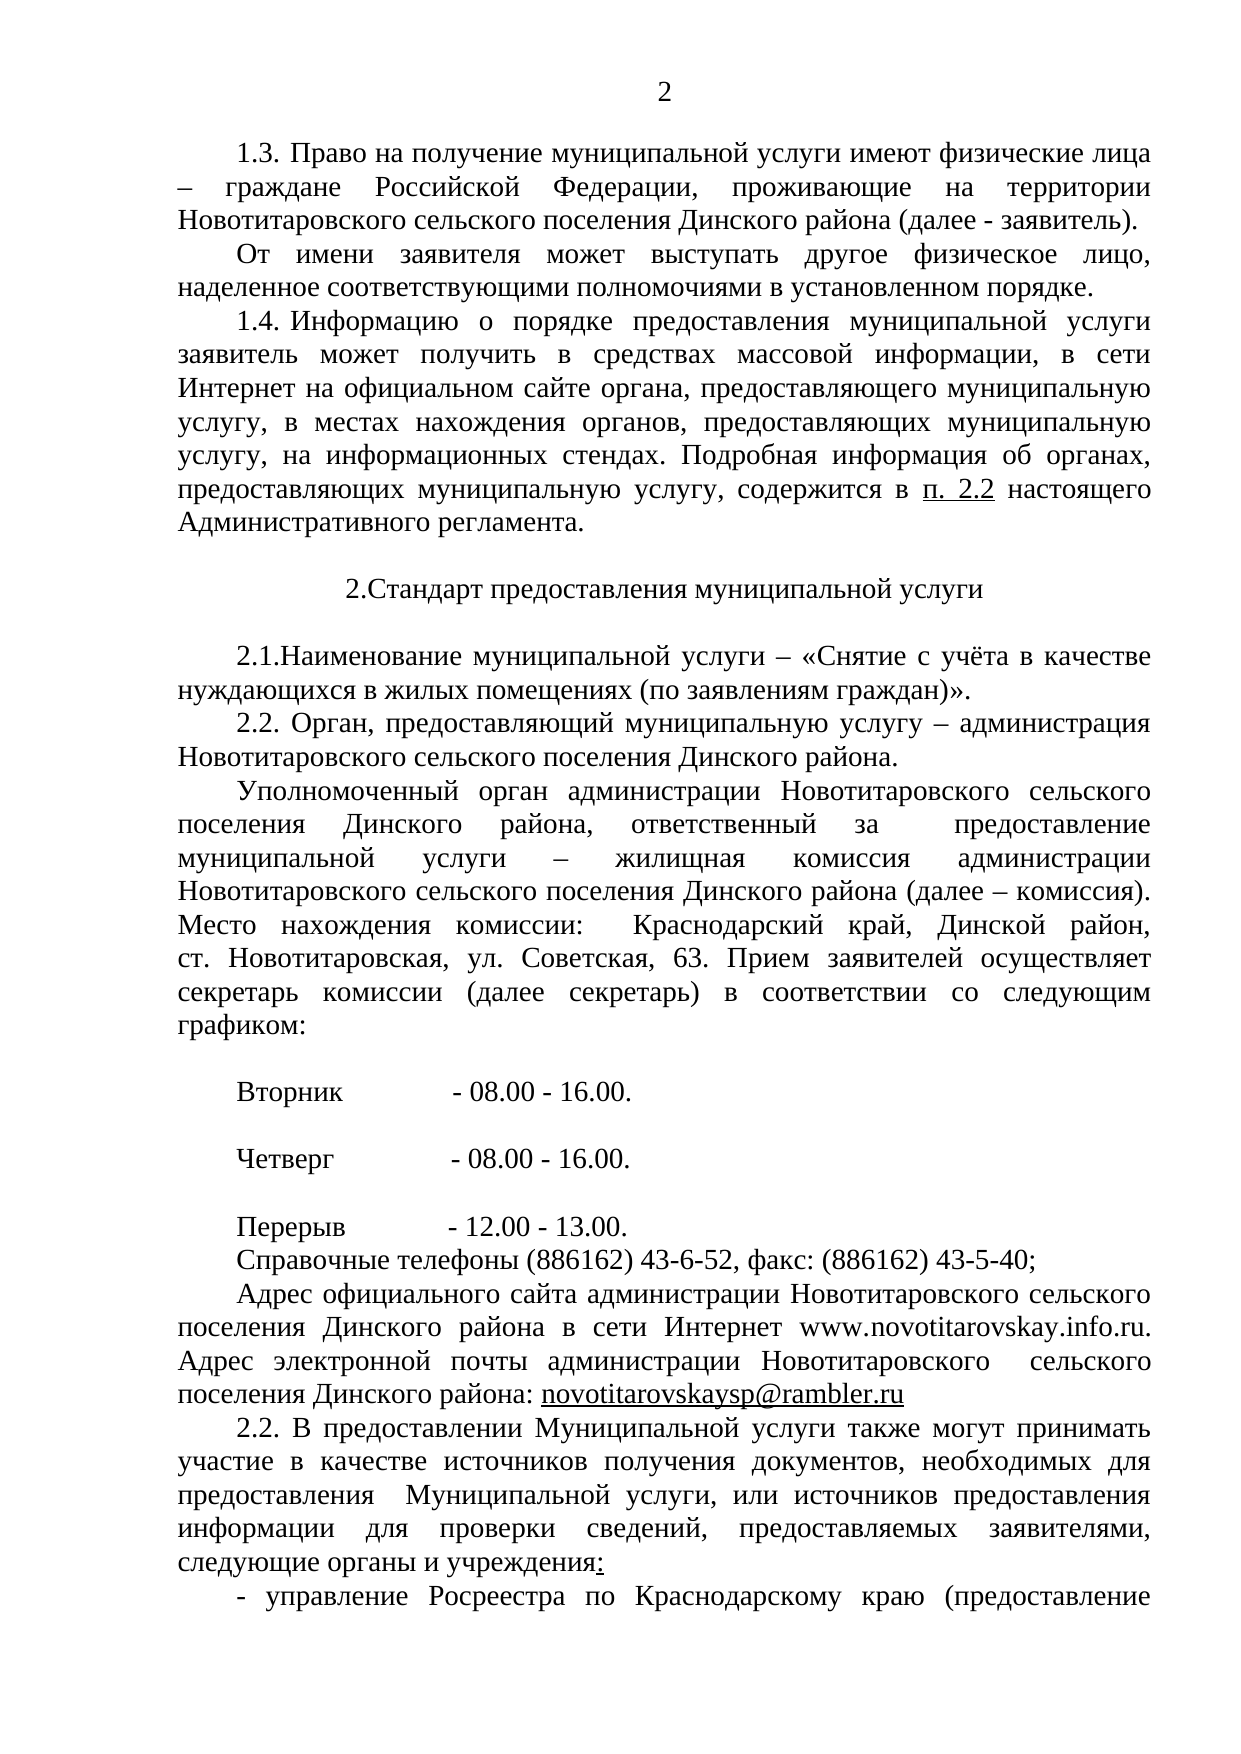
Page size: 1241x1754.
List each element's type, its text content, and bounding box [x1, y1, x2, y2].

text 2.2. Орган, предоставляющий муниципальную услугу – администрация Новотитаровского сельского поселения Динского района. [177, 706, 1152, 773]
text 2.1.Наименование муниципальной услуги – «Снятие с учёта в качестве нуждающихся в жилых помещениях (по заявлениям граждан)». [177, 638, 1152, 706]
text Уполномоченный орган администрации Новотитаровского сельского поселения Динского района, ответственный за предоставление муниципальной услуги – жилищная комиссия администрации Новотитаровского сельского поселения Динского района (далее – комиссия). Место нахождения комиссии: Краснодарский край, Динской район, ст. Новотитаровская, ул. Советская, 63. Прием заявителей осуществляет секретарь комиссии (далее секретарь) в соответствии со следующим графиком: [177, 773, 1152, 1041]
text 2.2. В предоставлении Муниципальной услуги также могут принимать участие в качестве источников получения документов, необходимых для предоставления Муниципальной услуги, или источников предоставления информации для проверки сведений, предоставляемых заявителями, следующие органы и учреждения: [177, 1410, 1152, 1578]
text Перерыв - 12.00 - 13.00. [177, 1209, 1152, 1242]
text Вторник - 08.00 - 16.00. [177, 1074, 1152, 1108]
text 2.Стандарт предоставления муниципальной услуги [177, 571, 1152, 605]
text Справочные телефоны (886162) 43-6-52, факс: (886162) 43-5-40; [177, 1242, 1152, 1276]
text Адрес официального сайта администрации Новотитаровского сельского поселения Динского района в сети Интернет www.novotitarovskay.info.ru. Адрес электронной почты администрации Новотитаровского сельского поселения Динского района: novotitarovskaysp@rambler.ru [177, 1276, 1152, 1410]
list Информацию о порядке предоставления муниципальной услуги заявитель может получить в средствах массовой информации, в сети Интернет на официальном сайте органа, предоставляющего муниципальную услугу, в местах нахождения органов, предоставляющих муниципальную услугу, на информационных стендах. Подробная информация об органах, предоставляющих муниципальную услугу, содержится в п. 2.2 настоящего Административного регламента. [177, 303, 1152, 538]
text От имени заявителя может выступать другое физическое лицо, наделенное соответствующими полномочиями в установленном порядке. [177, 236, 1152, 303]
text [177, 1578, 1152, 1611]
list Право на получение муниципальной услуги имеют физические лица – граждане Российской Федерации, проживающие на территории Новотитаровского сельского поселения Динского района (далее - заявитель). [177, 135, 1152, 236]
text Четверг - 08.00 - 16.00. [177, 1142, 1152, 1175]
